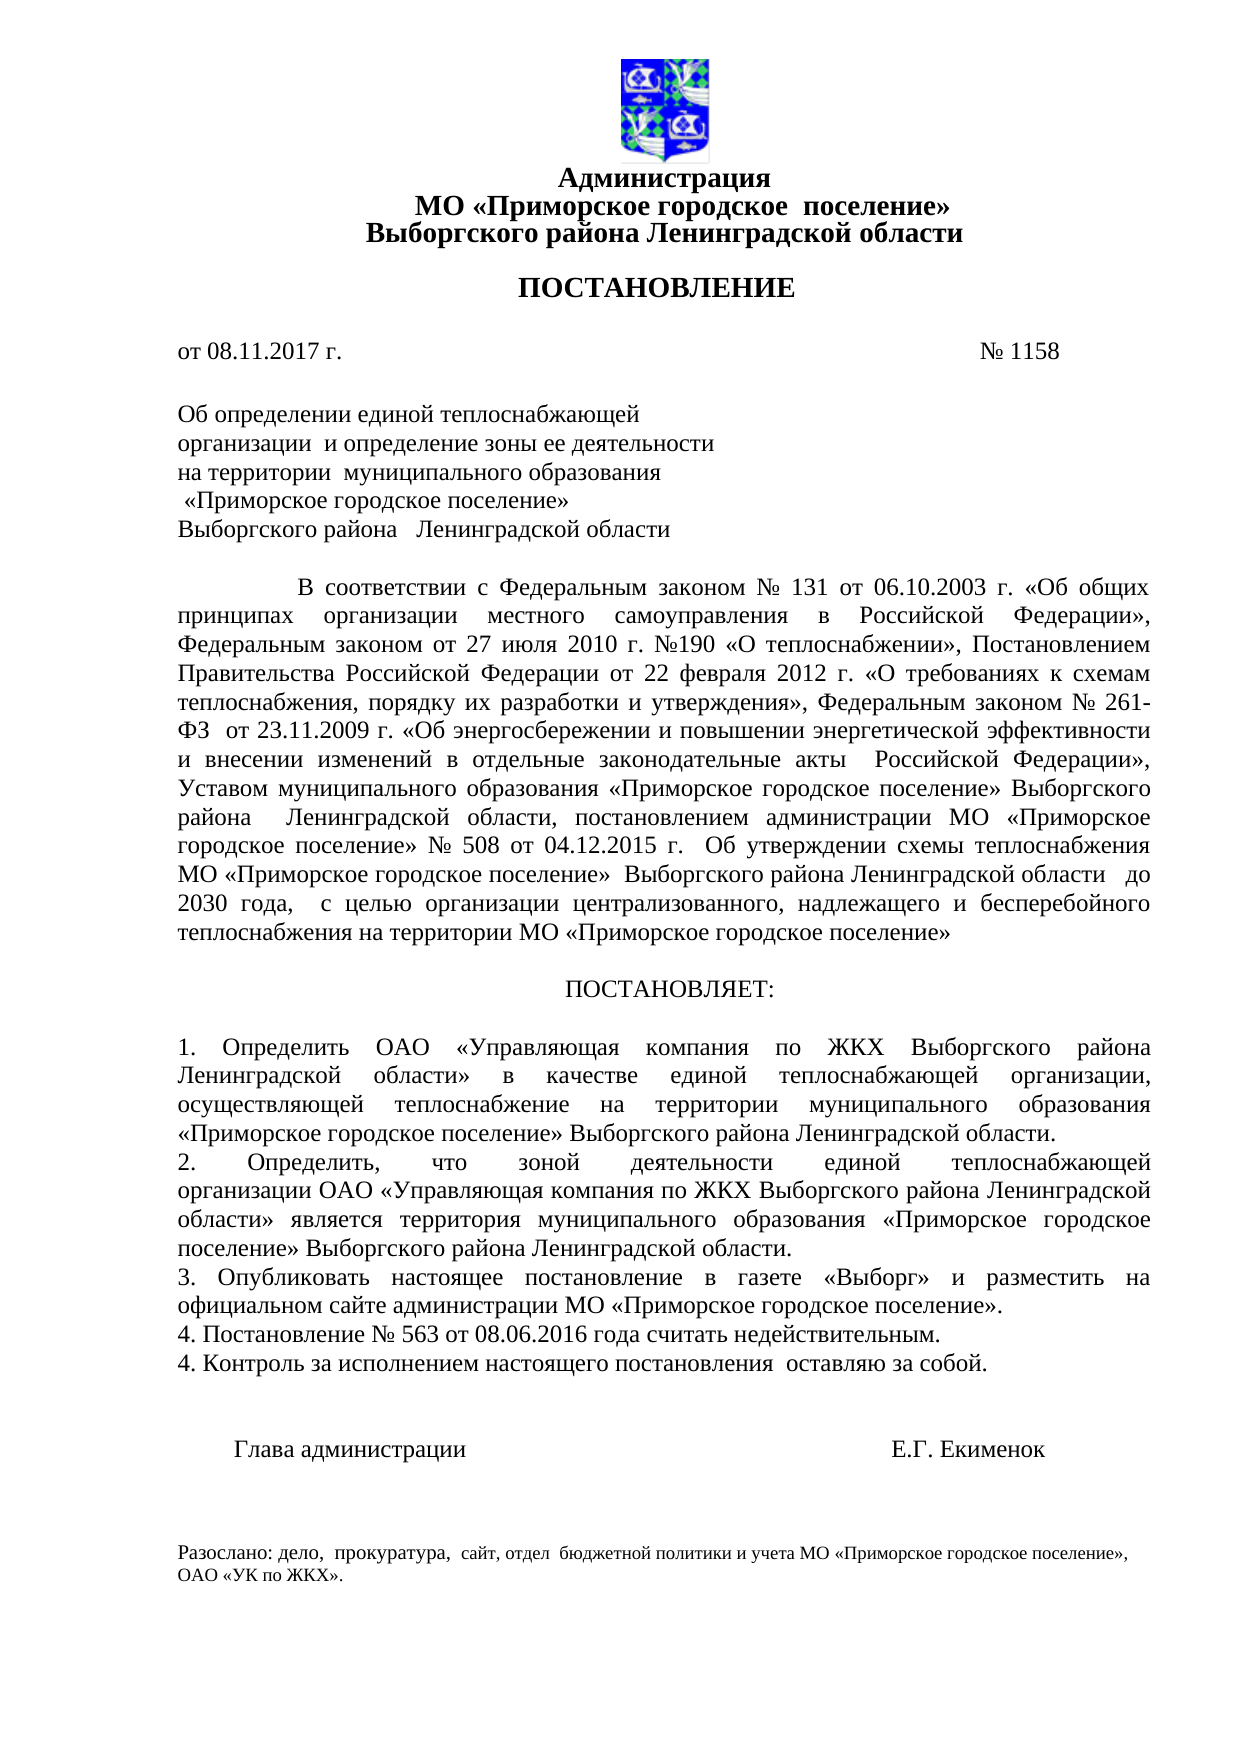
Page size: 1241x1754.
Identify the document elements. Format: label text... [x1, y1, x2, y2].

text от 08.11.2017 г. № 1158 [177, 334, 1152, 366]
text на территории муниципального образования [177, 457, 1152, 485]
picture [621, 59, 711, 165]
text 3. Опубликовать настоящее постановление в газете «Выборг» и разместить на официальном сайте администрации МО «Приморское городское поселение». [177, 1262, 1152, 1319]
text 4. Постановление № 563 от 08.06.2016 года считать недействительным. [177, 1319, 1152, 1348]
text В соответствии с Федеральным законом № 131 от 06.10.2003 г. «Об общих принципах организации местного самоуправления в Российской Федерации», Федеральным законом от 27 июля 2010 г. №190 «О теплоснабжении», Постановлением Правительства Российской Федерации от 22 февраля 2012 г. «О требованиях к схемам теплоснабжения, порядку их разработки и утверждения», Федеральным законом № 261- ФЗ от 23.11.2009 г. «Об энергосбережении и повышении энергетической эффективности и внесении изменений в отдельные законодательные акты Российской Федерации», Уставом муниципального образования «Приморское городское поселение» Выборгского района Ленинградской области, постановлением администрации МО «Приморское городское поселение» № 508 от 04.12.2015 г. Об утверждении схемы теплоснабжения МО «Приморское городское поселение» Выборгского района Ленинградской области до 2030 года, с целью организации централизованного, надлежащего и бесперебойного теплоснабжения на территории МО «Приморское городское поселение» [177, 572, 1152, 945]
text «Приморское городское поселение» [177, 485, 1152, 514]
text Глава администрации Е.Г. Екименок [177, 1434, 1152, 1463]
text МО «Приморское городское поселение» Выборгского района Ленинградской области [177, 193, 1152, 248]
text ПОСТАНОВЛЯЕТ: [177, 974, 1152, 1003]
text 2. Определить, что зоной деятельности единой теплоснабжающей организации ОАО «Управляющая компания по ЖКХ Выборгского района Ленинградской области» является территория муниципального образования «Приморское городское поселение» Выборгского района Ленинградской области. [177, 1147, 1152, 1262]
text 4. Контроль за исполнением настоящего постановления оставляю за собой. [177, 1348, 1152, 1377]
text 1. Определить ОАО «Управляющая компания по ЖКХ Выборгского района Ленинградской области» в качестве единой теплоснабжающей организации, осуществляющей теплоснабжение на территории муниципального образования «Приморское городское поселение» Выборгского района Ленинградской области. [177, 1032, 1152, 1147]
text Выборгского района Ленинградской области [177, 514, 1152, 543]
text Об определении единой теплоснабжающей организации и определение зоны ее деятельности [177, 399, 1152, 457]
title Разослано: дело, прокуратура, сайт, отдел бюджетной политики и учета МО «Приморское городское поселение», ОАО «УК по ЖКХ». [177, 1540, 1152, 1585]
text Администрация [177, 164, 1152, 193]
text ПОСТАНОВЛЕНИЕ [177, 276, 983, 303]
